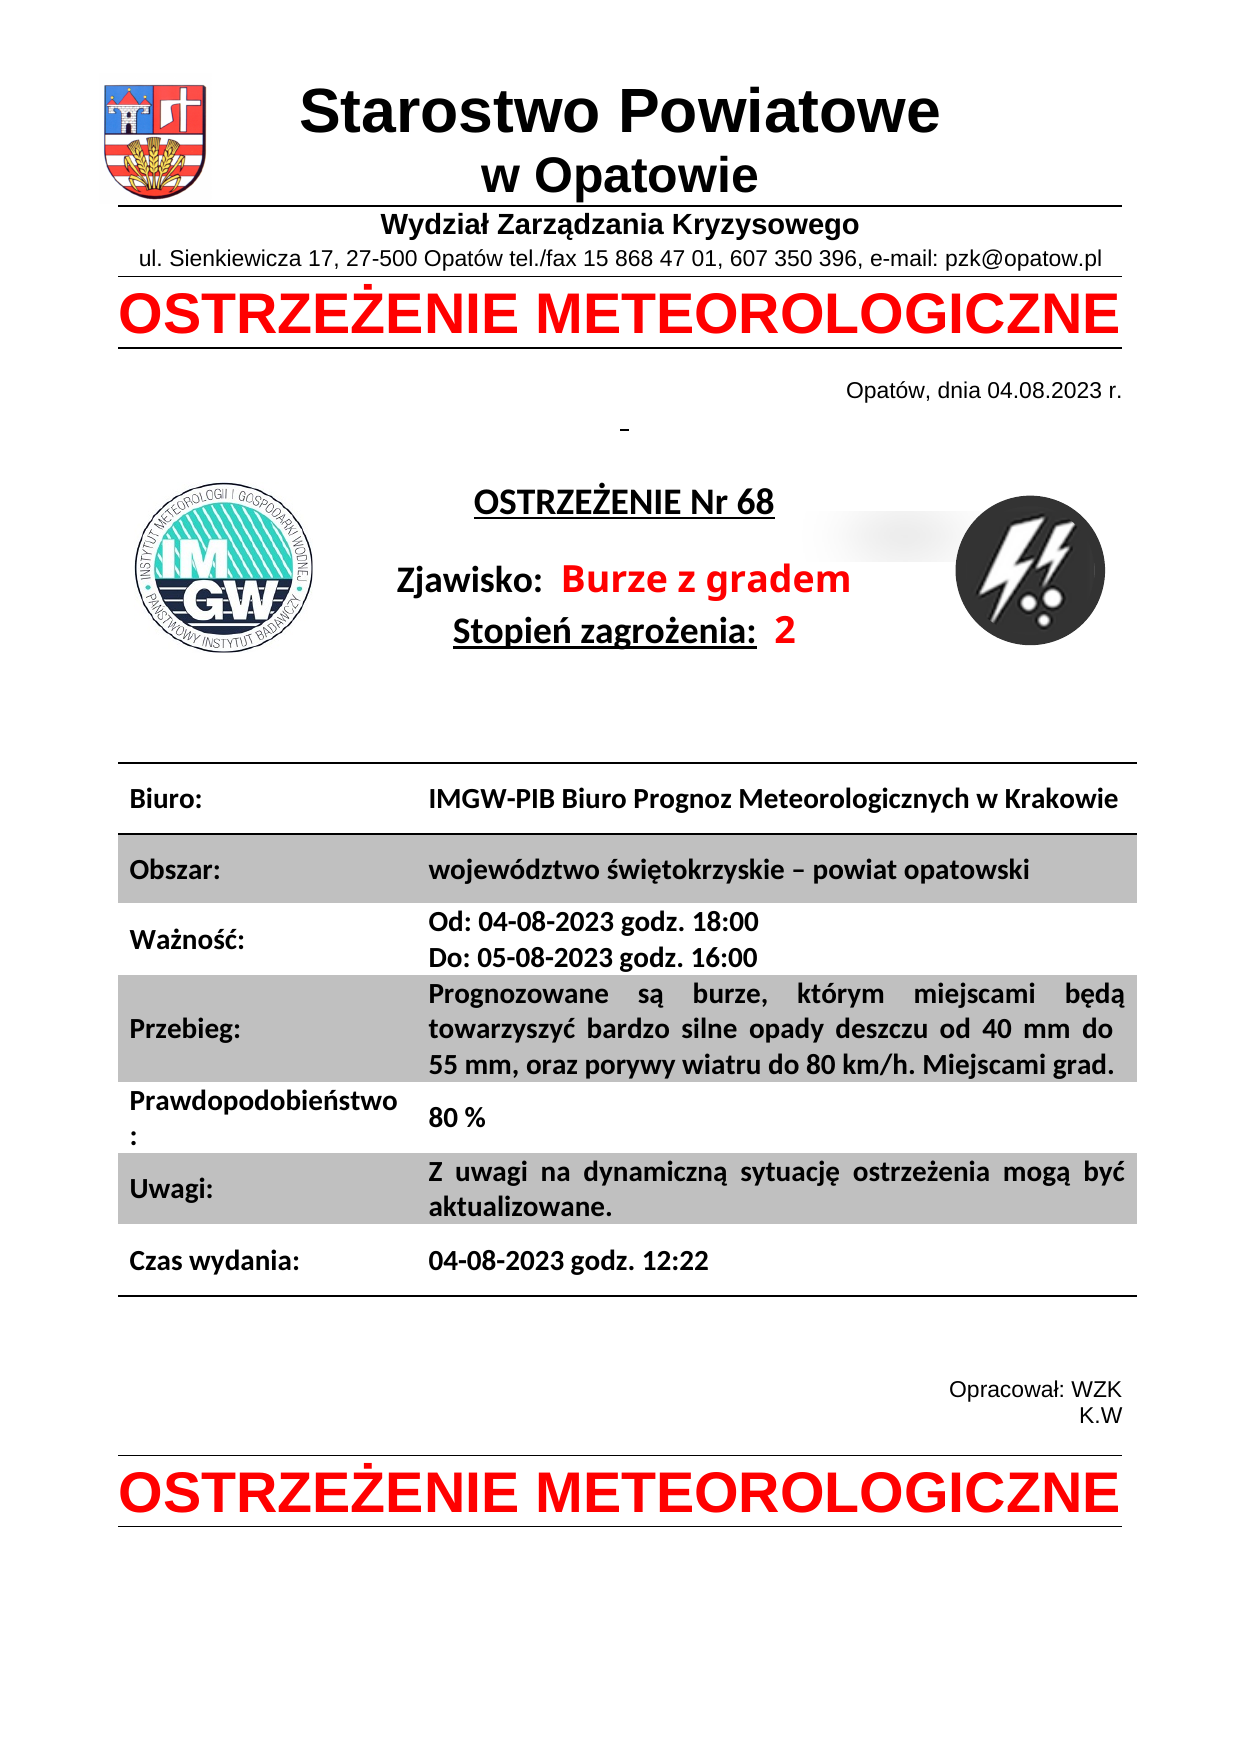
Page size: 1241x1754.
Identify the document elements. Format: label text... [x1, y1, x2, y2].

table_cell 80 % [417, 1082, 1137, 1153]
text w Opatowie [118, 146, 1122, 205]
table_cell Czas wydania: [118, 1224, 417, 1295]
table_cell Przebieg: [118, 975, 417, 1082]
table_header IMGW-PIB Biuro Prognoz Meteorologicznych w Krakowie [417, 764, 1137, 833]
table_cell Ważność: [118, 904, 417, 975]
table_cell 04-08-2023 godz. 12:22 [417, 1224, 1137, 1295]
table_header [111, 478, 344, 655]
picture [99, 73, 212, 204]
table_header Biuro: [118, 764, 417, 833]
picture [133, 482, 313, 653]
text OSTRZEŻENIE METEOROLOGICZNE [118, 1456, 1122, 1526]
text ul. Sienkiewicza 17, 27-500 Opatów tel./fax 15 868 47 01, 607 350 396, e-mail: pzk@opatow.pl [118, 245, 1122, 272]
table_cell Prognozowane są burze, którym miejscami będą towarzyszyć bardzo silne opady deszczu od 40 mm do 55 mm, oraz porywy wiatru do 80 km/h. Miejscami grad. [417, 975, 1137, 1082]
table_header OSTRZEŻENIE Nr 68 Zjawisko: Burze z gradem Stopień zagrożenia: 2 [344, 478, 904, 655]
text OSTRZEŻENIE METEOROLOGICZNE [118, 277, 1122, 347]
table_cell województwo świętokrzyskie – powiat opatowski [417, 835, 1137, 903]
table_cell Prawdopodobieństwo: [118, 1082, 417, 1153]
table_cell Uwagi: [118, 1153, 417, 1224]
table_cell Z uwagi na dynamiczną sytuację ostrzeżenia mogą być aktualizowane. [417, 1153, 1137, 1224]
picture [966, 507, 1094, 634]
table_cell Od: 04-08-2023 godz. 18:00 Do: 05-08-2023 godz. 16:00 [417, 904, 1137, 975]
text Wydział Zarządzania Kryzysowego [118, 207, 1122, 240]
table_cell Obszar: [118, 835, 417, 903]
text Opracował: WZK [118, 1376, 1122, 1402]
text K.W [118, 1402, 1122, 1429]
text Starostwo Powiatowe [212, 74, 1122, 146]
text Opatów, dnia 04.08.2023 r. [118, 377, 1122, 404]
table_header [905, 478, 1129, 655]
